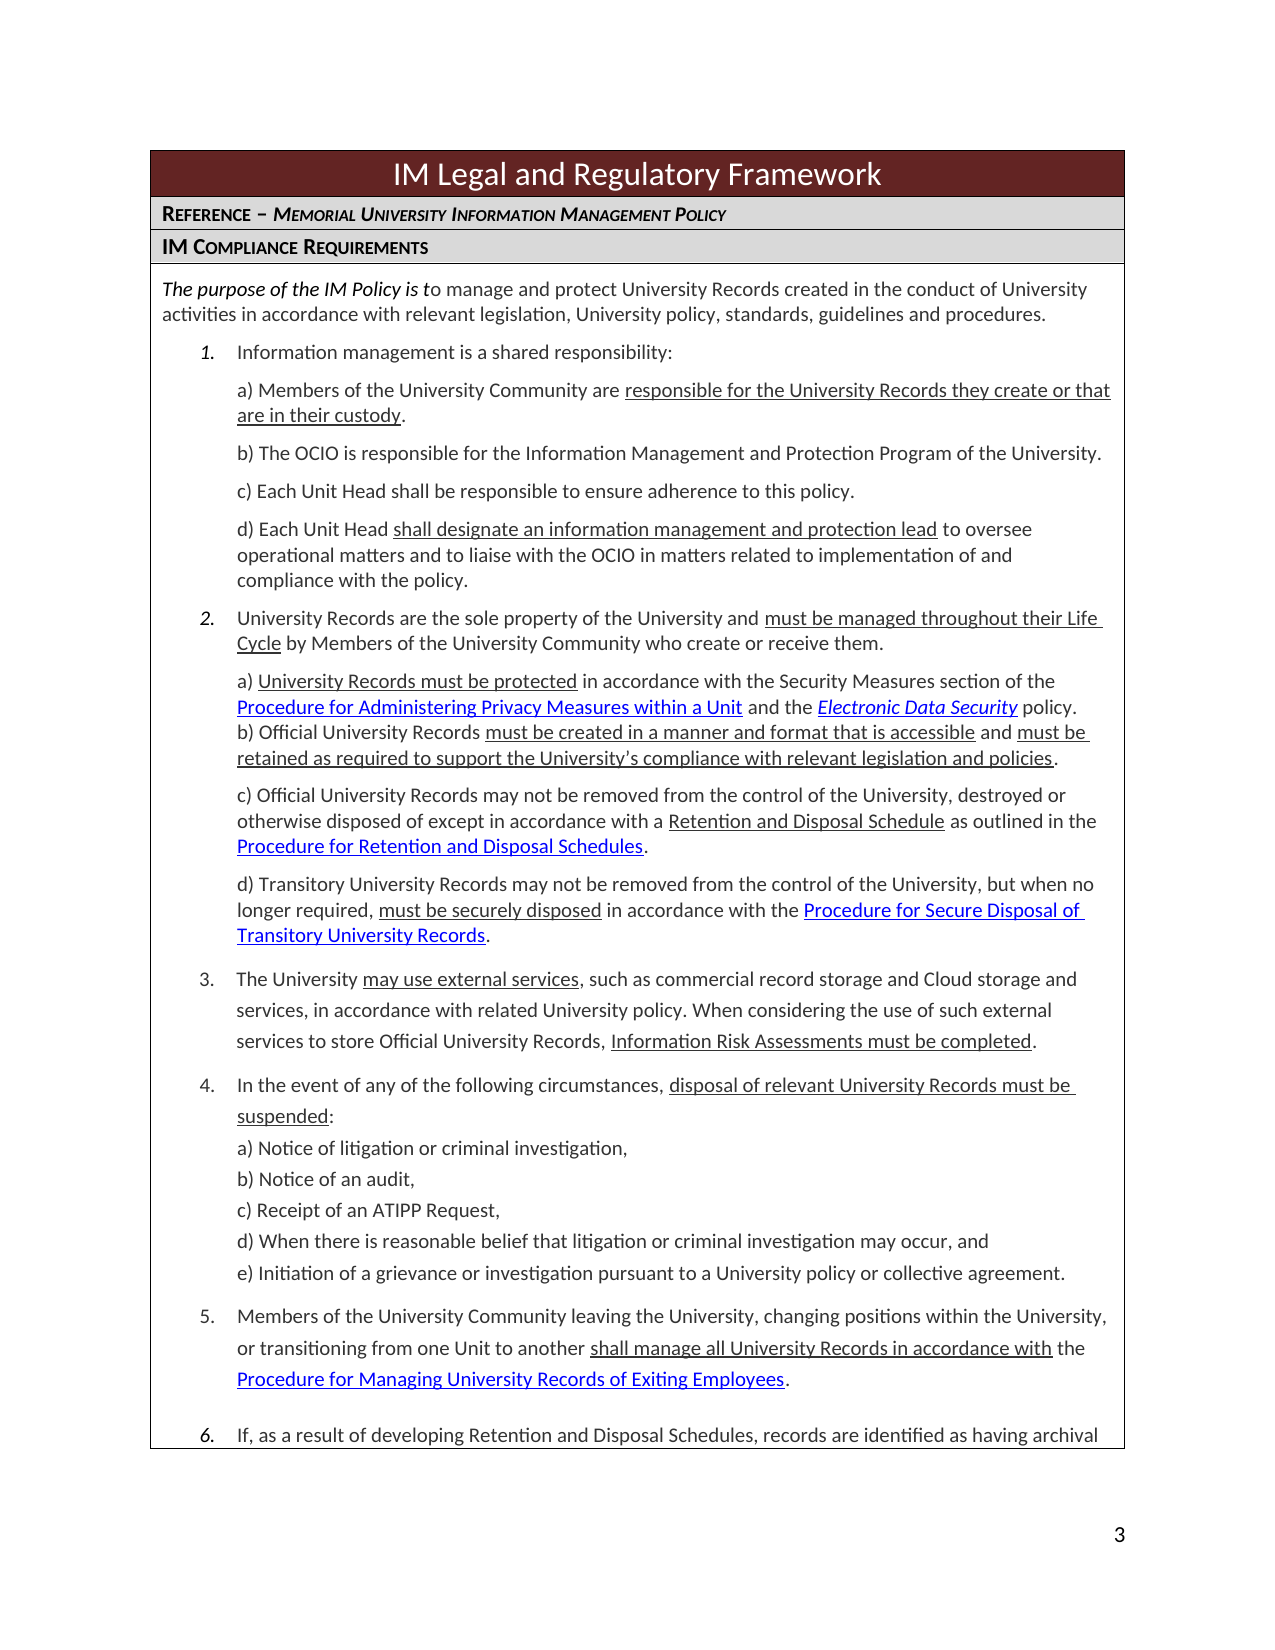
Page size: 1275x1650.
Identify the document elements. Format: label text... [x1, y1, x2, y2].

table_cell IM Compliance Requirements [151, 230, 1124, 262]
table_header IM Legal and Regulatory Framework [151, 151, 1124, 196]
table_cell Reference – Memorial University Information Management Policy [151, 197, 1124, 229]
